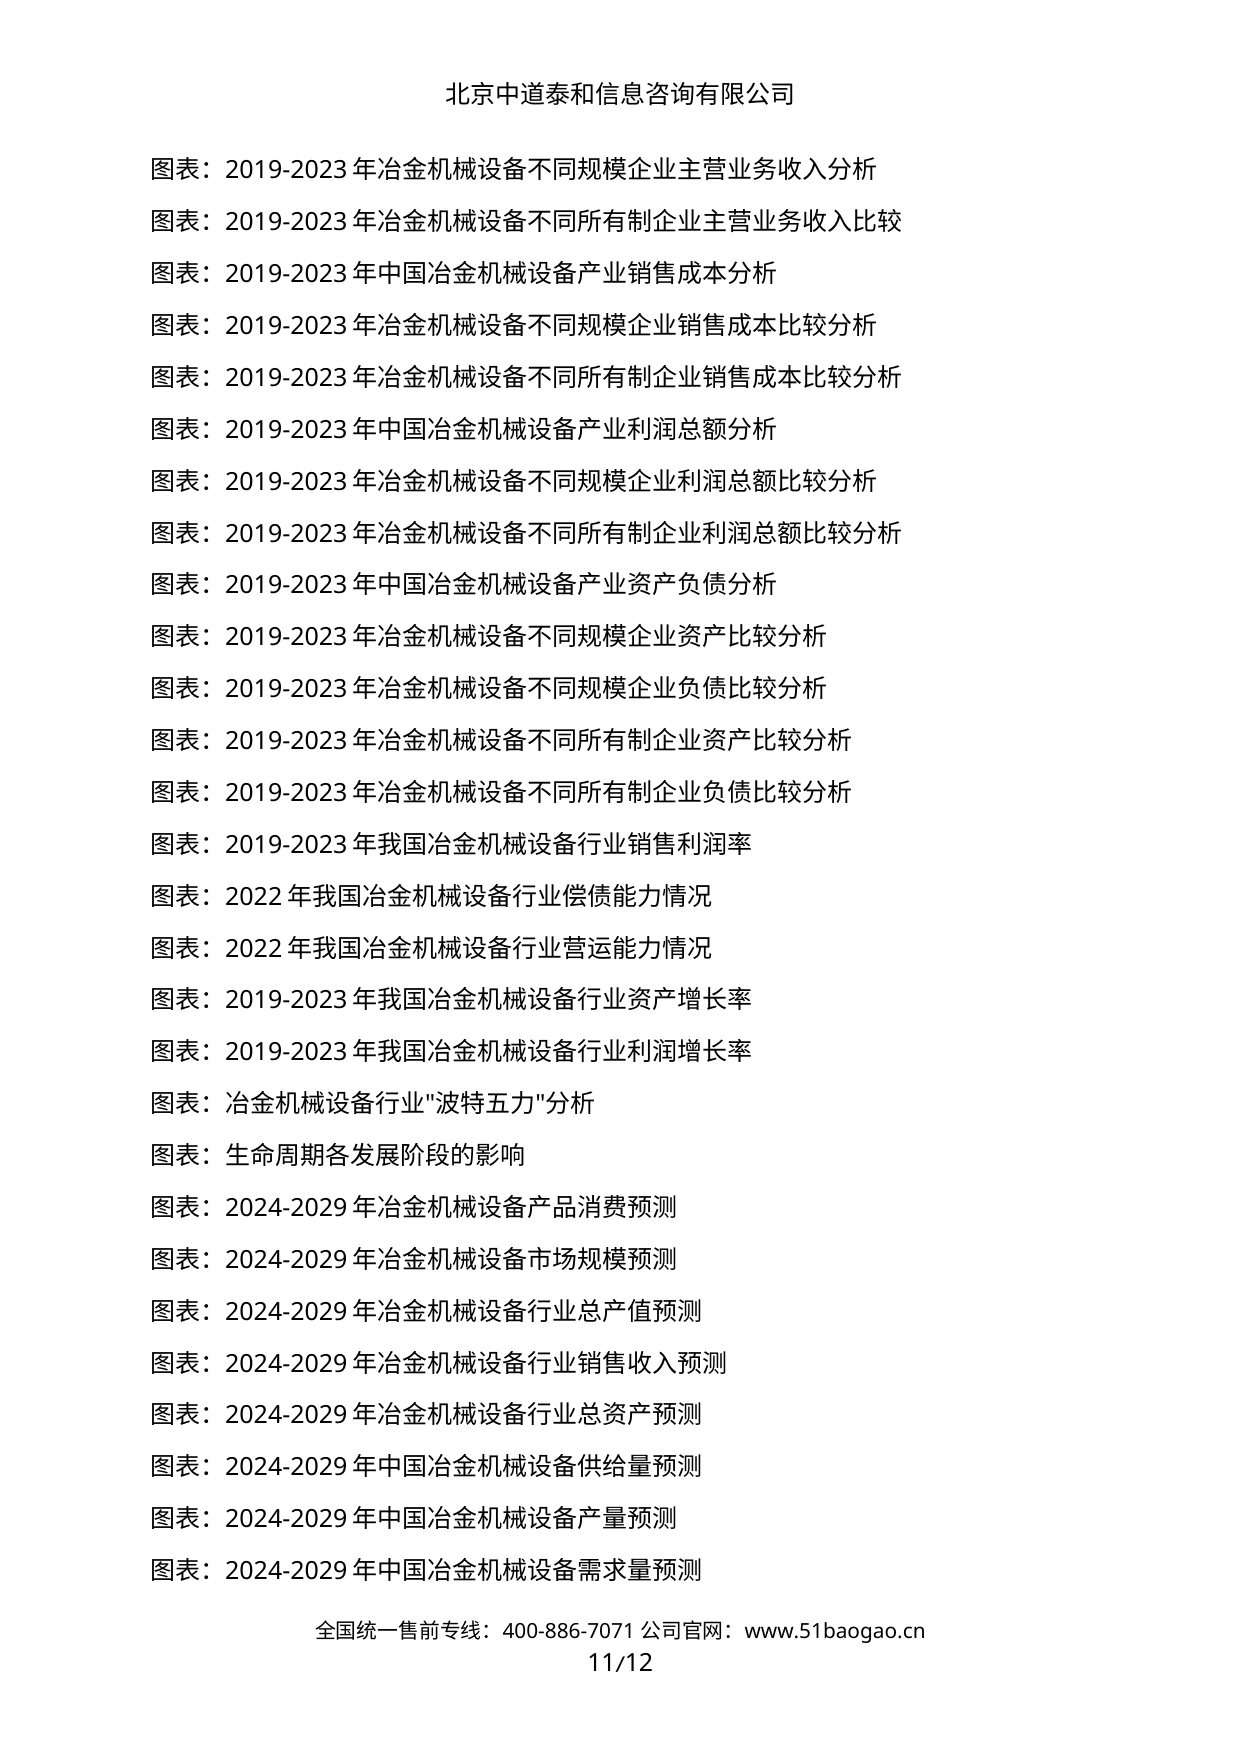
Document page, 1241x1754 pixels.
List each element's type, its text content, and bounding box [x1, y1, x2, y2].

text 图表：2024-2029年中国冶金机械设备需求量预测 [150, 1551, 1090, 1587]
text 图表：2019-2023年我国冶金机械设备行业利润增长率 [150, 1032, 1090, 1068]
text 图表：2024-2029年中国冶金机械设备供给量预测 [150, 1447, 1090, 1483]
text 图表：2019-2023年冶金机械设备不同规模企业负债比较分析 [150, 669, 1090, 705]
text 图表：2019-2023年冶金机械设备不同规模企业销售成本比较分析 [150, 306, 1090, 342]
text 图表：2024-2029年冶金机械设备行业总资产预测 [150, 1395, 1090, 1431]
text 图表：2019-2023年冶金机械设备不同规模企业利润总额比较分析 [150, 461, 1090, 497]
text 图表：冶金机械设备行业"波特五力"分析 [150, 1084, 1090, 1120]
text 图表：2022年我国冶金机械设备行业偿债能力情况 [150, 876, 1090, 912]
text 图表：2024-2029年冶金机械设备产品消费预测 [150, 1187, 1090, 1224]
text 图表：2019-2023年冶金机械设备不同所有制企业利润总额比较分析 [150, 513, 1090, 549]
text 图表：2024-2029年冶金机械设备行业总产值预测 [150, 1291, 1090, 1327]
text 图表：2019-2023年中国冶金机械设备产业利润总额分析 [150, 409, 1090, 446]
text 图表：2019-2023年冶金机械设备不同所有制企业资产比较分析 [150, 721, 1090, 757]
text 图表：2019-2023年中国冶金机械设备产业资产负债分析 [150, 565, 1090, 601]
text 图表：2024-2029年冶金机械设备市场规模预测 [150, 1239, 1090, 1276]
text 图表：2022年我国冶金机械设备行业营运能力情况 [150, 928, 1090, 964]
text 图表：2019-2023年冶金机械设备不同所有制企业主营业务收入比较 [150, 202, 1090, 238]
text 图表：2019-2023年冶金机械设备不同规模企业资产比较分析 [150, 617, 1090, 653]
text 图表：2019-2023年我国冶金机械设备行业销售利润率 [150, 824, 1090, 861]
text 图表：2019-2023年冶金机械设备不同所有制企业销售成本比较分析 [150, 357, 1090, 394]
text 图表：2024-2029年中国冶金机械设备产量预测 [150, 1499, 1090, 1535]
text 图表：2019-2023年中国冶金机械设备产业销售成本分析 [150, 254, 1090, 290]
text 图表：生命周期各发展阶段的影响 [150, 1136, 1090, 1172]
text 图表：2019-2023年冶金机械设备不同所有制企业负债比较分析 [150, 772, 1090, 809]
text 图表：2019-2023年我国冶金机械设备行业资产增长率 [150, 980, 1090, 1016]
text 图表：2019-2023年冶金机械设备不同规模企业主营业务收入分析 [150, 150, 1090, 186]
text 图表：2024-2029年冶金机械设备行业销售收入预测 [150, 1343, 1090, 1379]
